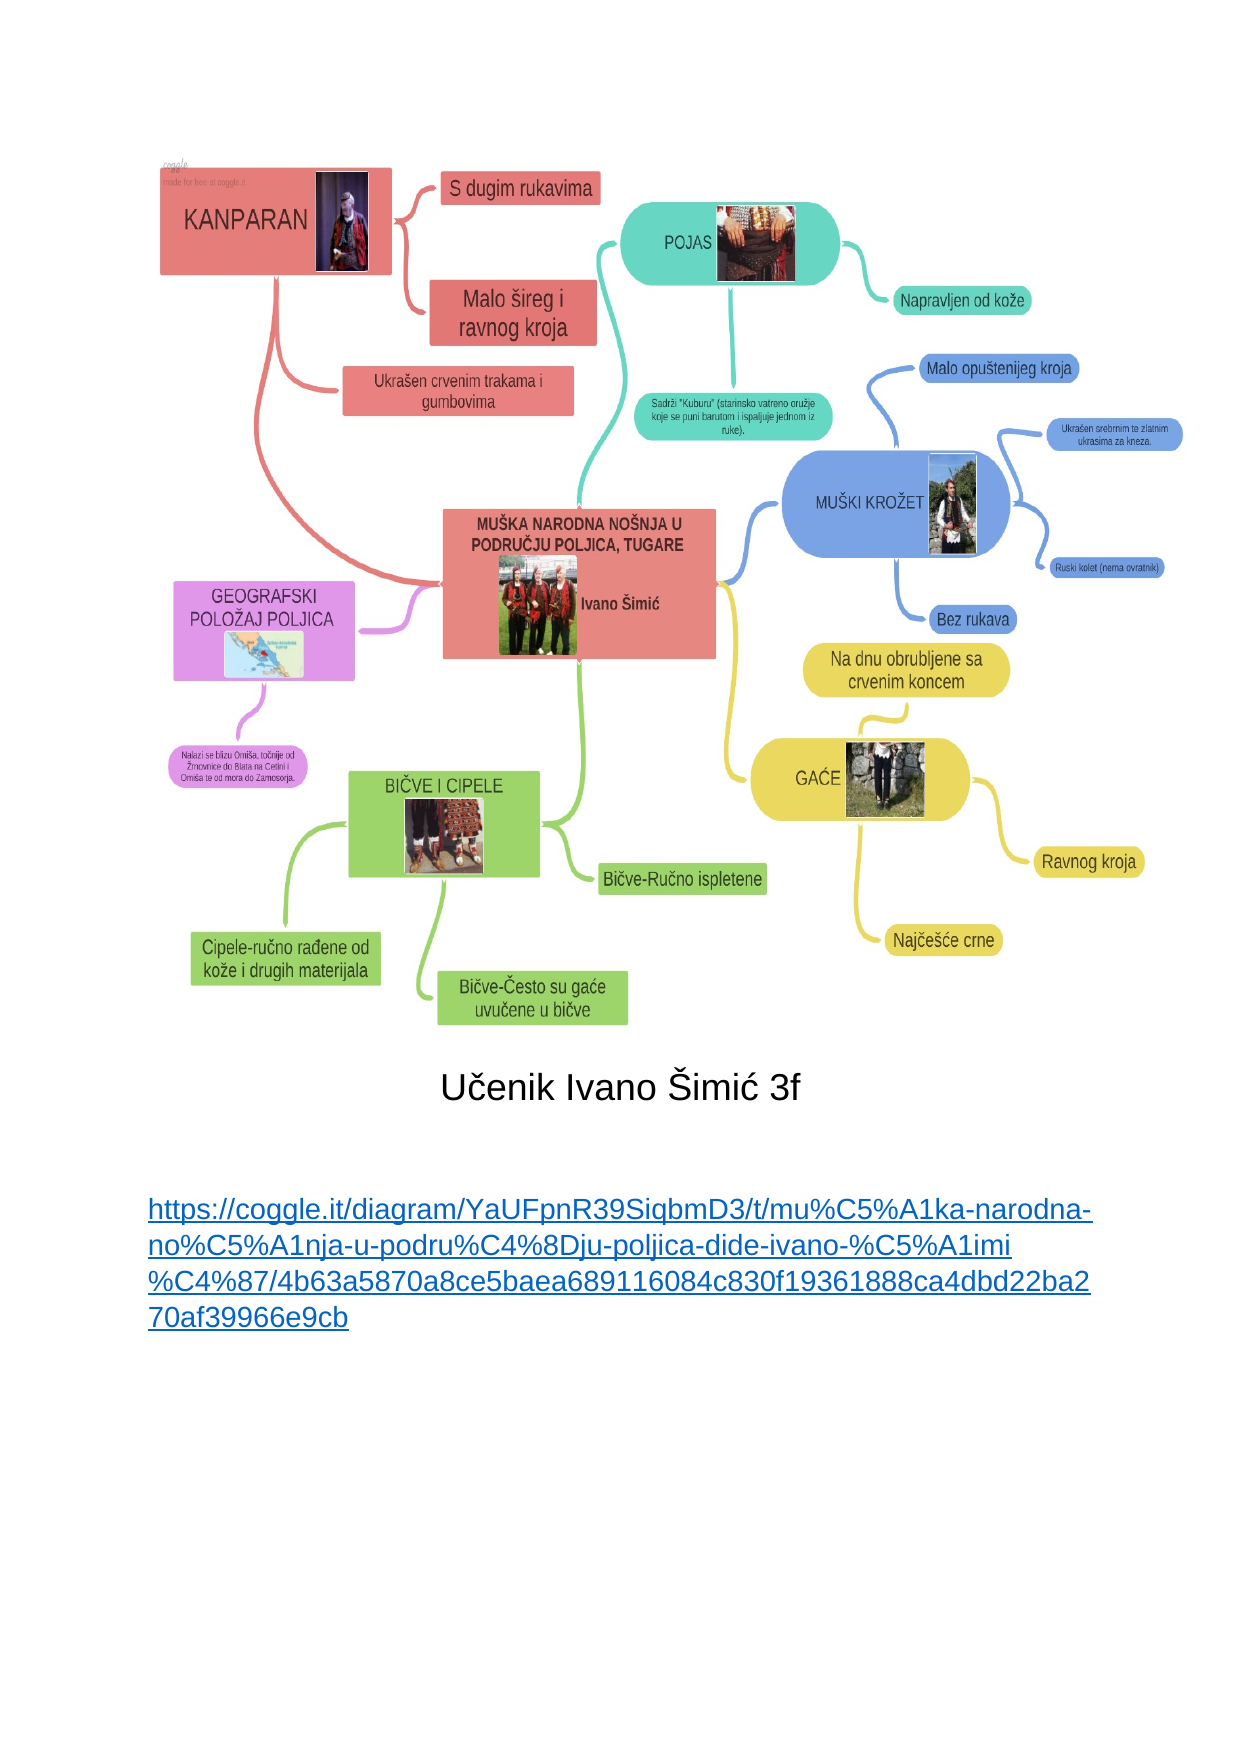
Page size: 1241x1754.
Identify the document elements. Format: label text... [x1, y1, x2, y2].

text Učenik Ivano Šimić 3f [148, 1065, 1093, 1108]
picture [147, 147, 1198, 1047]
text https://coggle.it/diagram/YaUFpnR39SiqbmD3/t/mu%C5%A1ka-narodna-no%C5%A1nja-u-podru%C4%8Dju-poljica-dide-ivano-%C5%A1imi%C4%87/4b63a5870a8ce5baea689116084c830f19361888ca4dbd22ba270af39966e9cb [148, 1192, 1093, 1221]
text https://coggle.it/diagram/YaUFpnR39SiqbmD3/t/mu%C5%A1ka-narodna-no%C5%A1nja-u-podru%C4%8Dju-poljica-dide-ivano-%C5%A1imi%C4%87/4b63a5870a8ce5baea689116084c830f19361888ca4dbd22ba270af39966e9cb [148, 1223, 1093, 1334]
